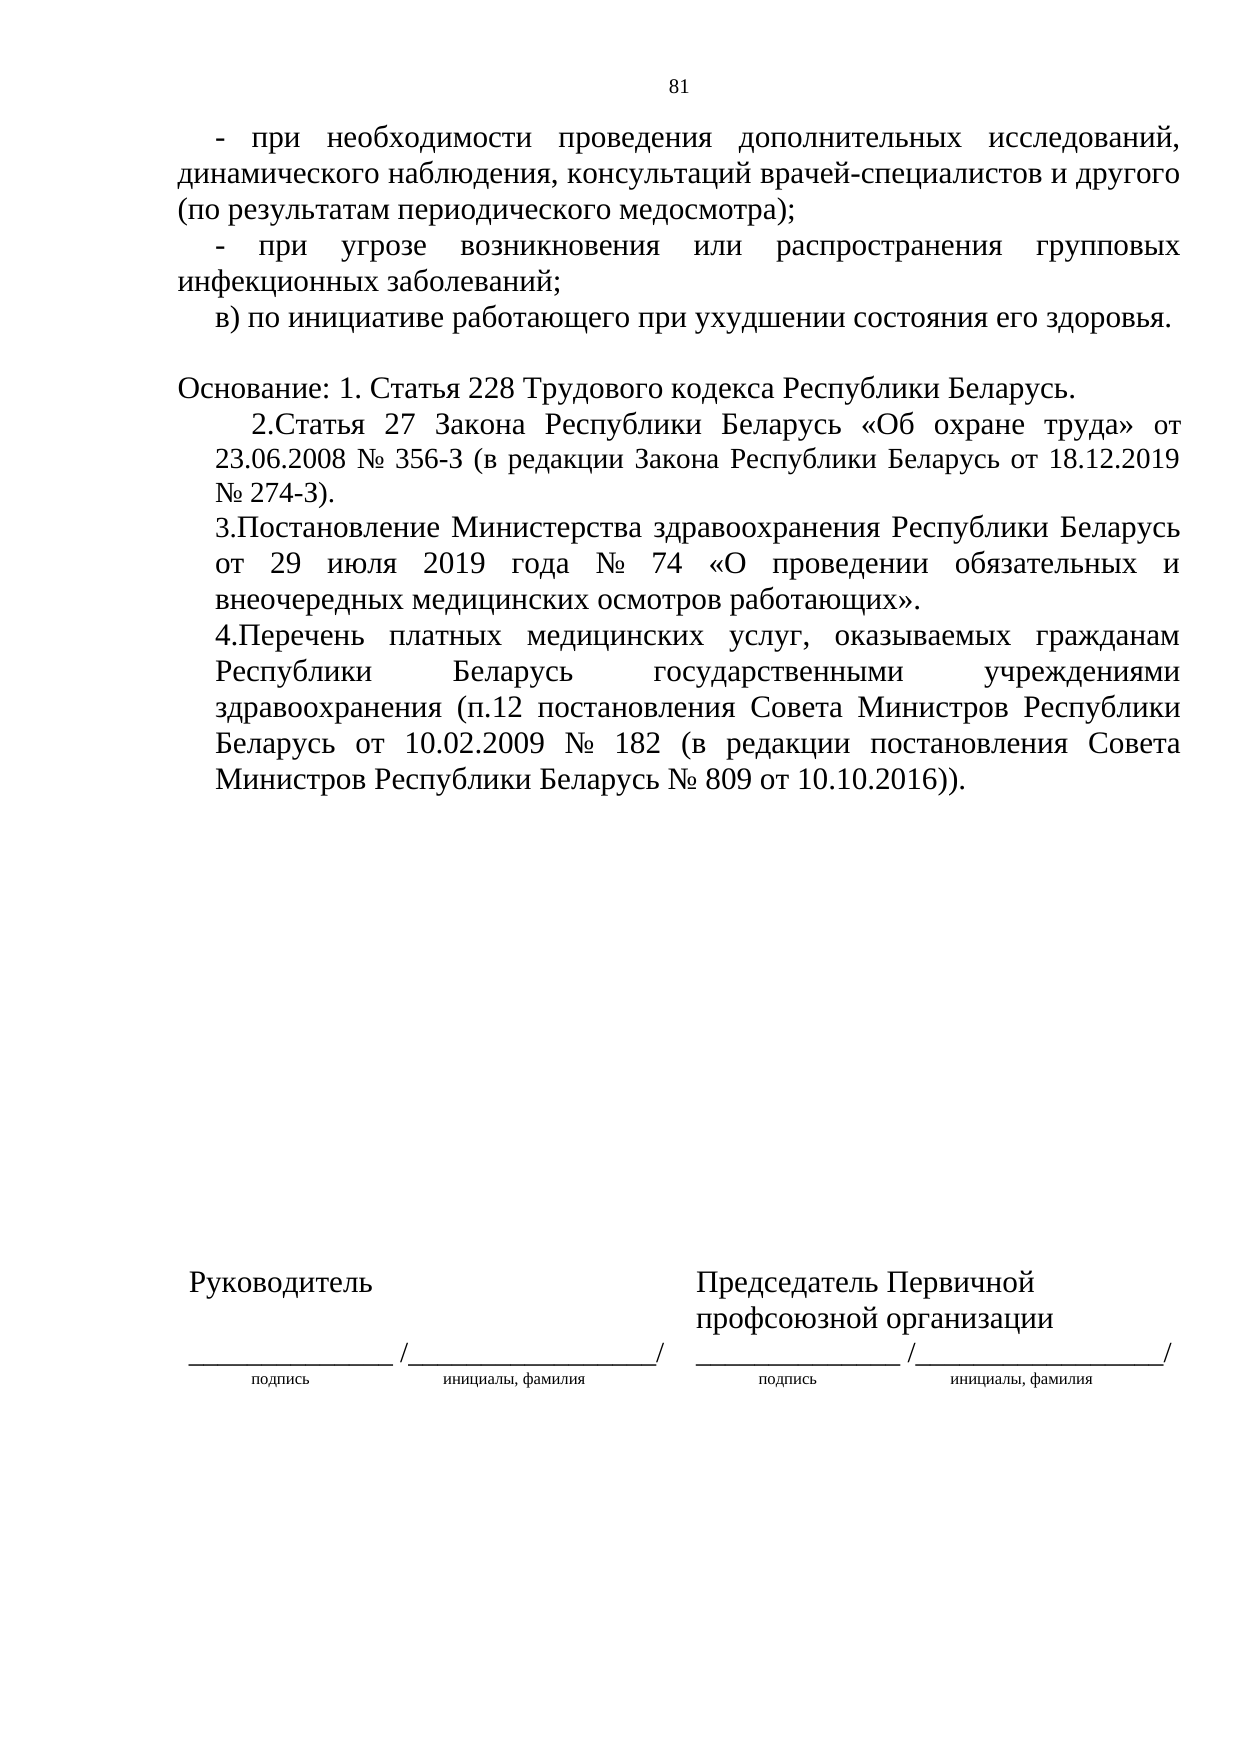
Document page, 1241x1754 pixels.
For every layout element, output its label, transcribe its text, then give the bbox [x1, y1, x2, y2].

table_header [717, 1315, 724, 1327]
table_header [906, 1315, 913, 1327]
text - при необходимости проведения дополнительных исследований, динамического наблюдения, консультаций врачей-специалистов и другого (по результатам периодического медосмотра); [177, 118, 1181, 226]
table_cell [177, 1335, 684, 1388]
text в) по инициативе работающего при ухудшении состояния его здоровья. [177, 298, 1181, 334]
text 3.Постановление Министерства здравоохранения Республики Беларусь от 29 июля 2019 года № 74 «О проведении обязательных и внеочередных медицинских осмотров работающих». [215, 509, 1181, 616]
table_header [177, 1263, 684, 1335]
text 2.Статья 27 Закона Республики Беларусь «Об охране труда» от 23.06.2008 № 356-З (в редакции Закона Республики Беларусь от 18.12.2019 № 274-З). [215, 406, 1181, 509]
text 4.Перечень платных медицинских услуг, оказываемых гражданам Республики Беларусь государственными учреждениями здравоохранения (п.12 постановления Совета Министров Республики Беларусь от 10.02.2009 № 182 (в редакции постановления Совета Министров Республики Беларусь № 809 от 10.10.2016)). [215, 616, 1181, 796]
text Основание: 1. Статья 228 Трудового кодекса Республики Беларусь. [177, 370, 1181, 406]
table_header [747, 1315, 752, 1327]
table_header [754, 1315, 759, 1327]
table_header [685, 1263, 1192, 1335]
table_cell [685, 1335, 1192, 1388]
text - при угрозе возникновения или распространения групповых инфекционных заболеваний; [177, 226, 1181, 298]
